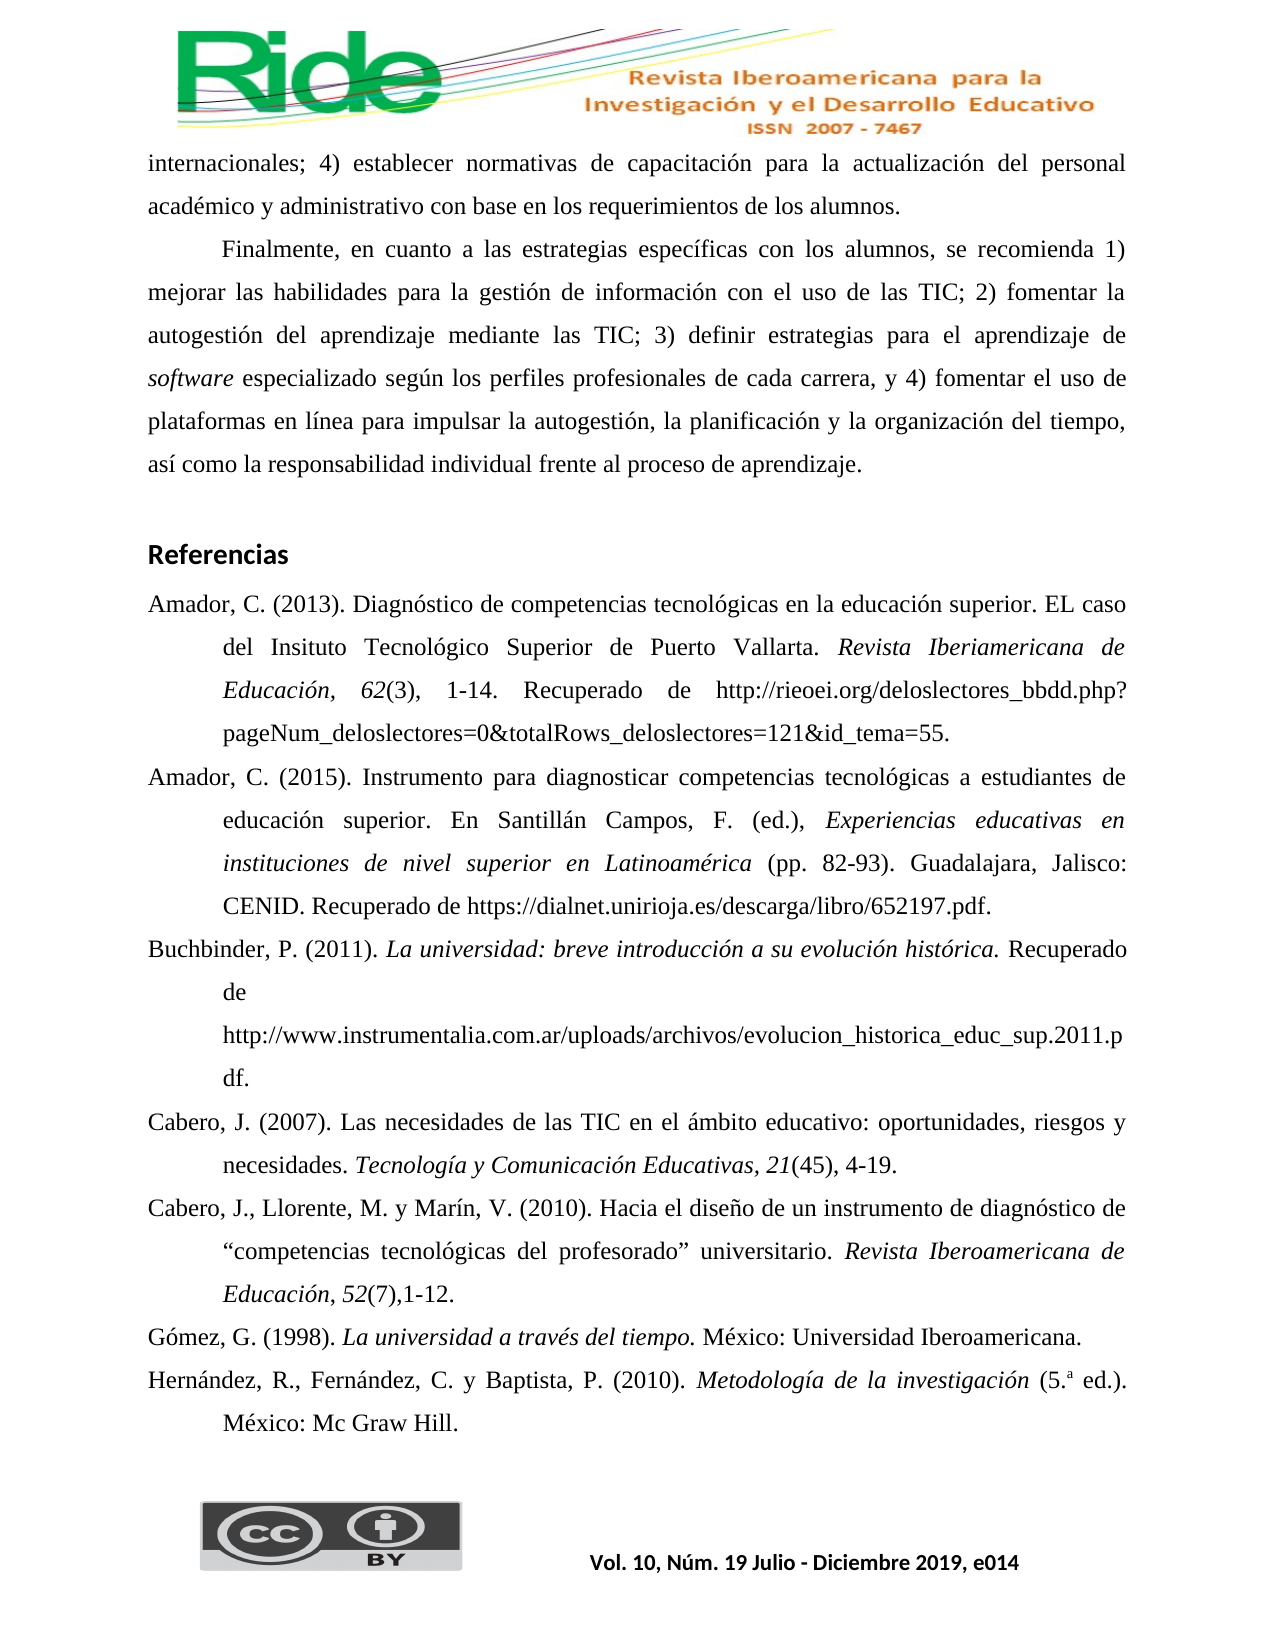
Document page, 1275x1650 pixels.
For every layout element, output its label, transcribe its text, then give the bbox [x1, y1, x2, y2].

picture [199, 1501, 463, 1571]
text Amador, C. (2015). Instrumento para diagnosticar competencias tecnológicas a estudiantes de educación superior. En Santillán Campos, F. (ed.), Experiencias educativas en instituciones de nivel superior en Latinoamérica (pp. 82-93). Guadalajara, Jalisco: CENID. Recuperado de https://dialnet.unirioja.es/descarga/libro/652197.pdf. [148, 762, 1127, 920]
text Gómez, G. (1998). La universidad a través del tiempo. México: Universidad Iberoamericana. [148, 1322, 1127, 1351]
subtitle Referencias [148, 536, 1127, 571]
text Finalmente, en cuanto a las estrategias específicas con los alumnos, se recomienda 1) mejorar las habilidades para la gestión de información con el uso de las TIC; 2) fomentar la autogestión del aprendizaje mediante las TIC; 3) definir estrategias para el aprendizaje de software especializado según los perfiles profesionales de cada carrera, y 4) fomentar el uso de plataformas en línea para impulsar la autogestión, la planificación y la organización del tiempo, así como la responsabilidad individual frente al proceso de aprendizaje. [148, 234, 1127, 478]
text Amador, C. (2013). Diagnóstico de competencias tecnológicas en la educación superior. EL caso del Insituto Tecnológico Superior de Puerto Vallarta. Revista Iberiamericana de Educación, 62(3), 1-14. Recuperado de http://rieoei.org/deloslectores_bbdd.php?pageNum_deloslectores=0&totalRows_deloslectores=121&id_tema=55. [148, 589, 1127, 747]
text Hernández, R., Fernández, C. y Baptista, P. (2010). Metodología de la investigación (5.a ed.). México: Mc Graw Hill. [148, 1365, 1127, 1437]
text Cabero, J. (2007). Las necesidades de las TIC en el ámbito educativo: oportunidades, riesgos y necesidades. Tecnología y Comunicación Educativas, 21(45), 4-19. [148, 1107, 1127, 1178]
picture [177, 29, 1098, 138]
text Buchbinder, P. (2011). La universidad: breve introducción a su evolución histórica. Recuperado de http://www.instrumentalia.com.ar/uploads/archivos/evolucion_historica_educ_sup.2011.pdf. [148, 934, 1127, 1092]
text Cabero, J., Llorente, M. y Marín, V. (2010). Hacia el diseño de un instrumento de diagnóstico de “competencias tecnológicas del profesorado” universitario. Revista Iberoamericana de Educación, 52(7),1-12. [148, 1193, 1127, 1308]
